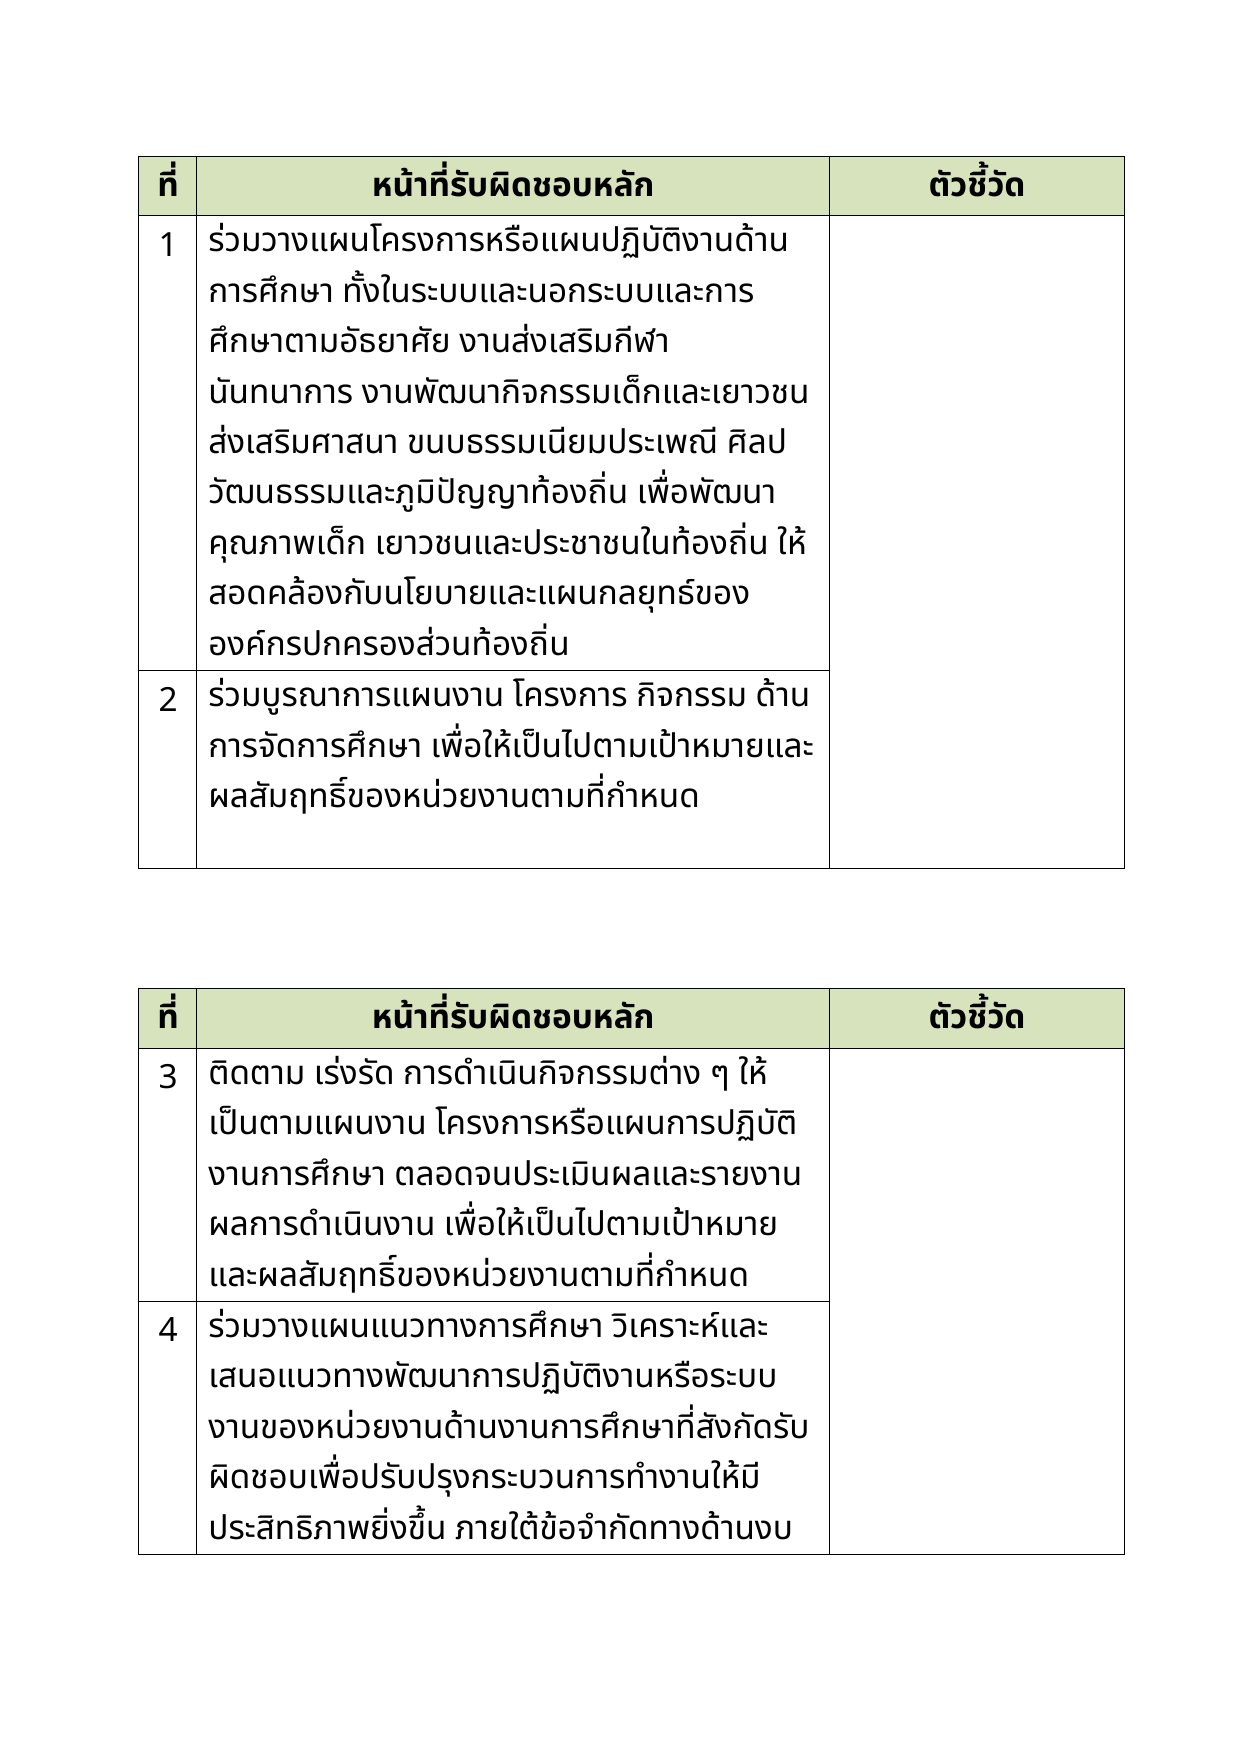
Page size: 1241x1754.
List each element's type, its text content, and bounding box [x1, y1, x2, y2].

table_cell [830, 216, 1124, 868]
table_header ที่ [139, 989, 196, 1048]
table_cell 3 [139, 1049, 196, 1301]
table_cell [197, 1302, 829, 1554]
table_header หน้าที่รับผิดชอบหลัก [197, 157, 829, 215]
table_header หน้าที่รับผิดชอบหลัก [197, 989, 829, 1048]
table_header ที่ [139, 157, 196, 215]
table_cell ติดตาม เร่งรัด การดำเนินกิจกรรมต่าง ๆ ให้เป็นตามแผนงาน โครงการหรือแผนการปฏิบัติงานการศึกษา ตลอดจนประเมินผลและรายงานผลการดำเนินงาน เพื่อให้เป็นไปตามเป้าหมายและผลสัมฤทธิ์ของหน่วยงานตามที่กำหนด [197, 1049, 829, 1301]
table_cell 1 [139, 216, 196, 670]
table_cell 2 [139, 671, 196, 868]
table_cell ร่วมวางแผนโครงการหรือแผนปฏิบัติงานด้านการศึกษา ทั้งในระบบและนอกระบบและการศึกษาตามอัธยาศัย งานส่งเสริมกีฬา นันทนาการ งานพัฒนากิจกรรมเด็กและเยาวชน ส่งเสริมศาสนา ขนบธรรมเนียมประเพณี ศิลปวัฒนธรรมและภูมิปัญญาท้องถิ่น เพื่อพัฒนาคุณภาพเด็ก เยาวชนและประชาชนในท้องถิ่น ให้สอดคล้องกับนโยบายและแผนกลยุทธ์ขององค์กรปกครองส่วนท้องถิ่น [197, 216, 829, 670]
table_cell [830, 1049, 1124, 1554]
table_header ตัวชี้วัด [830, 989, 1124, 1048]
table_cell ร่วมบูรณาการแผนงาน โครงการ กิจกรรม ด้านการจัดการศึกษา เพื่อให้เป็นไปตามเป้าหมายและผลสัมฤทธิ์ของหน่วยงานตามที่กำหนด [197, 671, 829, 868]
table_header ตัวชี้วัด [830, 157, 1124, 215]
table_cell 4 [139, 1302, 196, 1554]
